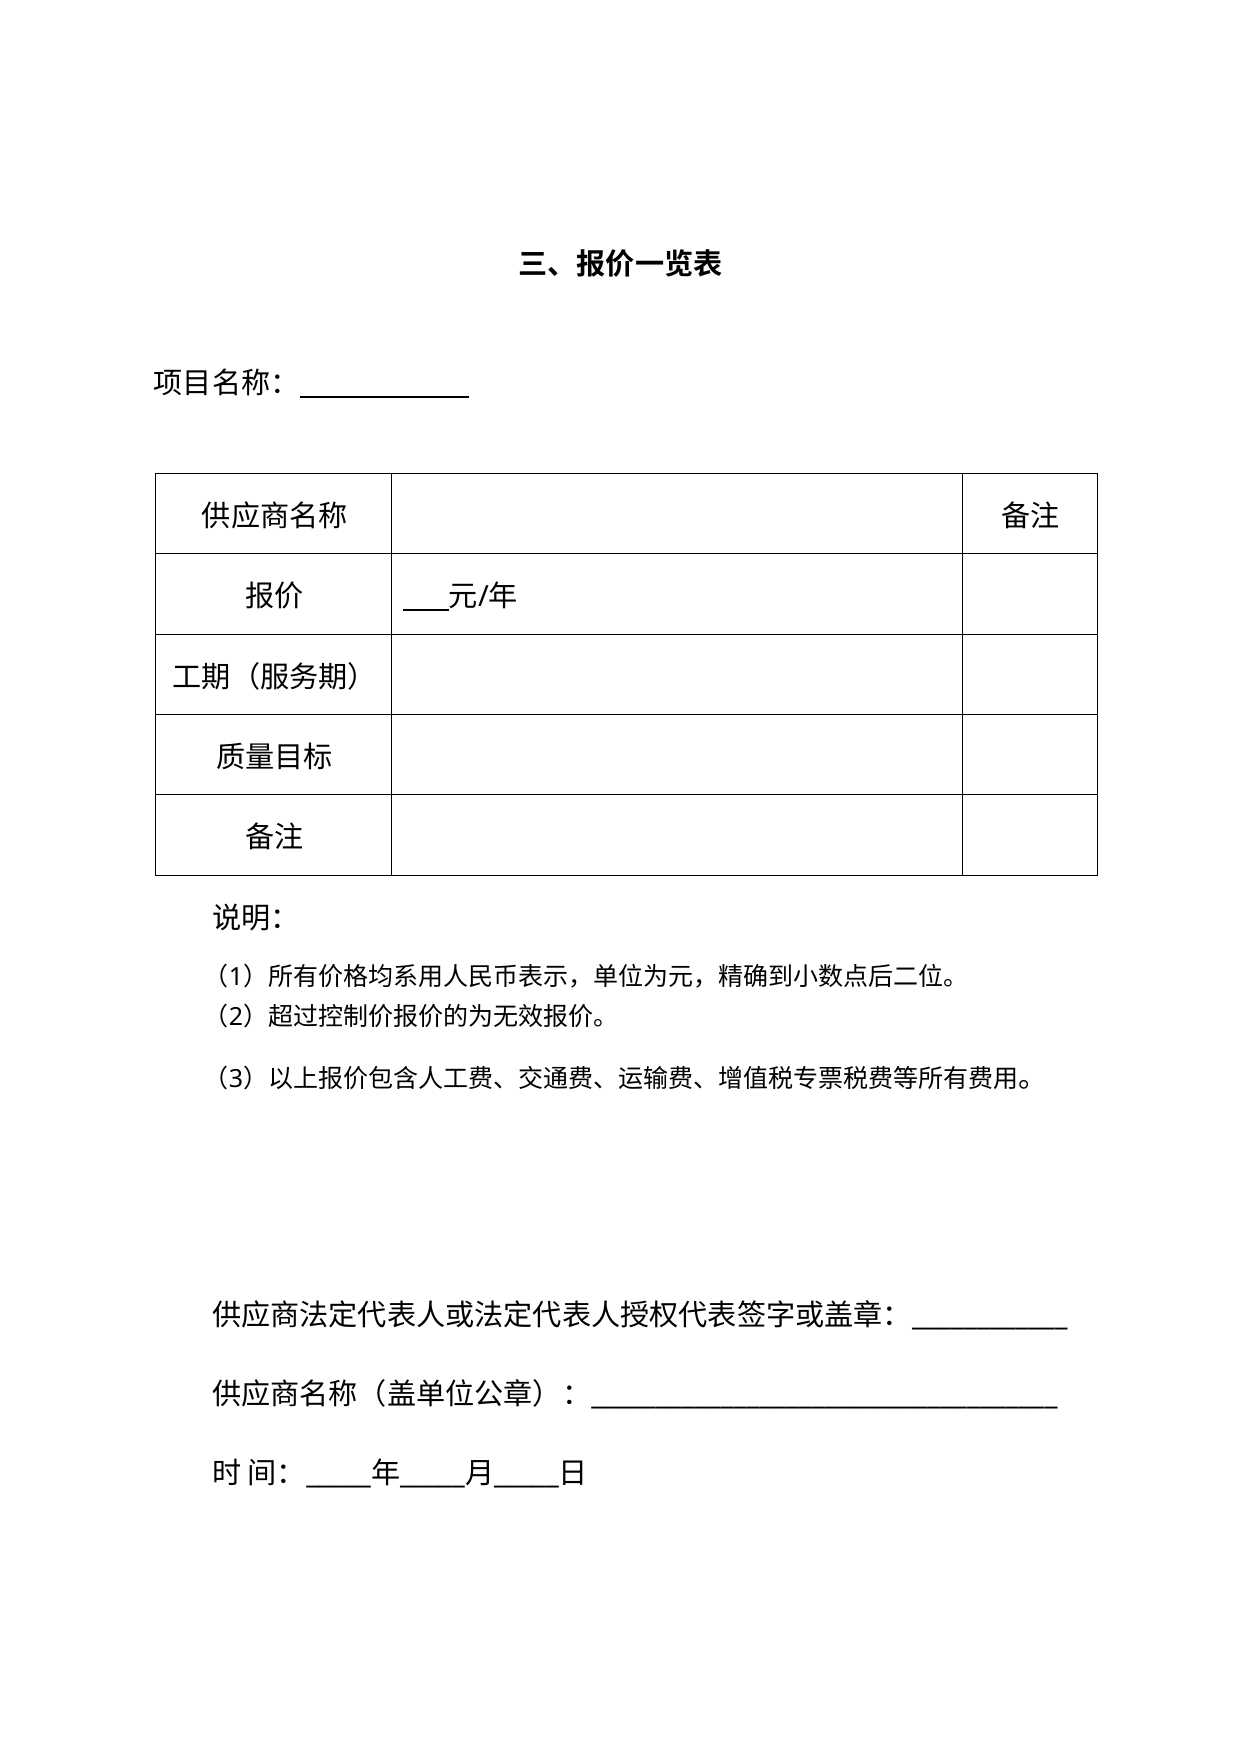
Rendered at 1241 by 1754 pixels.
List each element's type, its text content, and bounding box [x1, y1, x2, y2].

table_cell 质量目标 [156, 715, 391, 794]
text （3）以上报价包含人工费、交通费、运输费、增值税专票税费等所有费用。 [153, 1034, 1087, 1114]
text 供应商法定代表人或法定代表人授权代表签字或盖章：____________ [153, 1273, 1087, 1352]
text 项目名称： [153, 341, 1087, 421]
table_cell 备注 [156, 795, 391, 875]
table_cell [392, 715, 962, 794]
table_cell [392, 635, 962, 714]
text 时 间：_____年_____月_____日 [153, 1431, 1087, 1511]
table_cell [963, 795, 1097, 875]
table_header [392, 474, 962, 553]
table_header 备注 [963, 474, 1097, 553]
table_cell [963, 635, 1097, 714]
text （1）所有价格均系用人民币表示，单位为元，精确到小数点后二位。 [153, 955, 1087, 995]
text 说明： [153, 876, 1087, 955]
table_cell 报价 [156, 554, 391, 633]
text 三、报价一览表 [153, 222, 1087, 301]
table_cell [963, 715, 1097, 794]
table_cell 元/年 [392, 554, 962, 633]
table_cell [963, 554, 1097, 633]
text （2）超过控制价报价的为无效报价。 [153, 995, 1087, 1034]
table_cell 工期（服务期） [156, 635, 391, 714]
text 供应商名称（盖单位公章）：____________________________________ [153, 1352, 1087, 1431]
table_header 供应商名称 [156, 474, 391, 553]
table_cell [392, 795, 962, 875]
